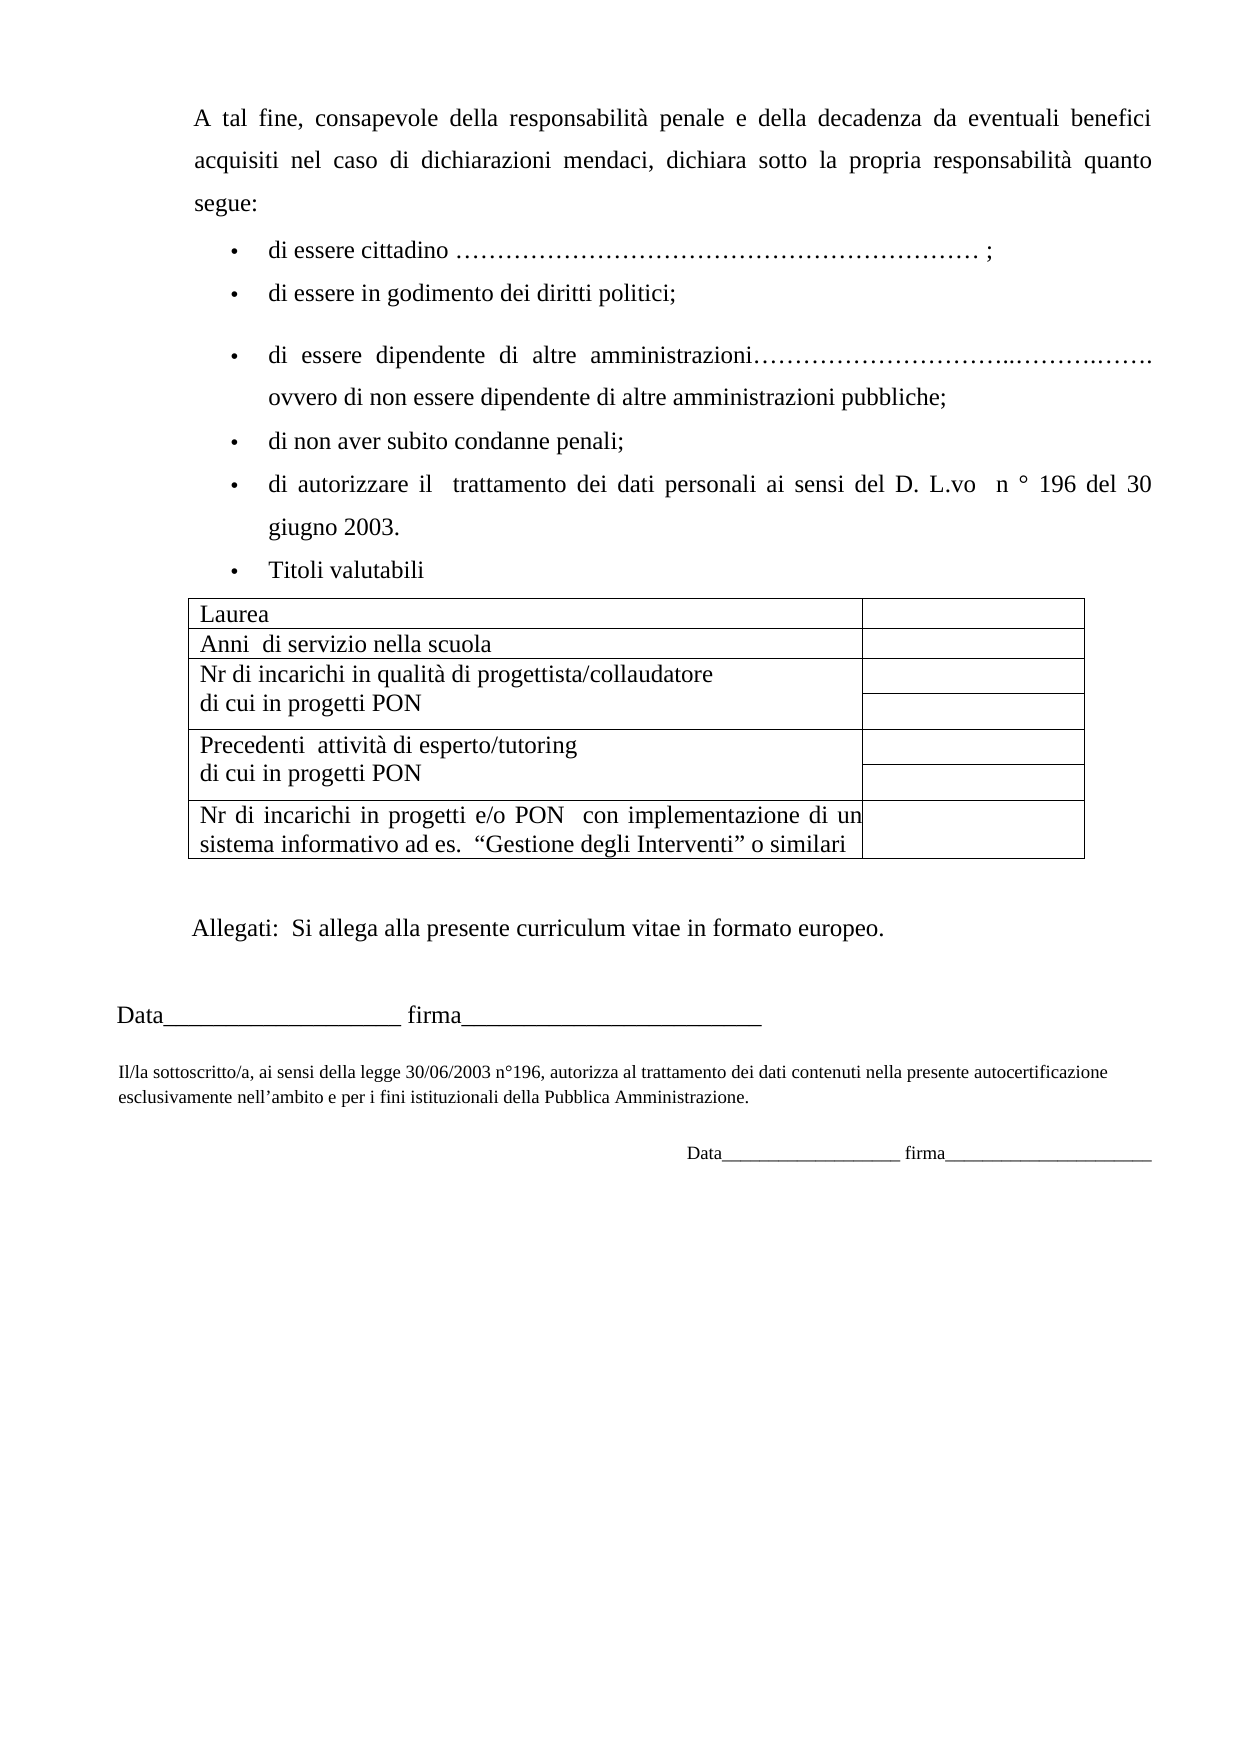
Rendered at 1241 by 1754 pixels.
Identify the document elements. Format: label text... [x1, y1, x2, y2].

table_cell Precedenti attività di esperto/tutoring di cui in progetti PON [189, 730, 862, 799]
table_cell [863, 801, 1084, 858]
text Data___________________ firma______________________ [110, 1142, 1152, 1163]
table_header Laurea [189, 599, 862, 628]
list di autorizzare il trattamento dei dati personali ai sensi del D. L.vo n ° 196 del 30 giugno 2003. [231, 469, 1153, 540]
table_cell [863, 730, 1084, 764]
table_cell Nr di incarichi in progetti e/o PON con implementazione di un sistema informativo ad es. “Gestione degli Interventi” o similari [189, 801, 862, 858]
table_cell Anni di servizio nella scuola [189, 629, 862, 658]
list di non aver subito condanne penali; [231, 426, 1153, 455]
text Data___________________ firma________________________ [116, 1000, 1153, 1028]
table_cell [863, 765, 1084, 799]
list di essere cittadino ……………………………………………………… ; [231, 236, 1153, 264]
table_cell [863, 694, 1084, 729]
list Titoli valutabili [231, 555, 1153, 584]
table_cell [863, 659, 1084, 693]
table_cell [863, 629, 1084, 658]
text Il/la sottoscritto/a, ai sensi della legge 30/06/2003 n°196, autorizza al trattamento dei dati contenuti nella presente autocertificazione esclusivamente nell’ambito e per i fini istituzionali della Pubblica Amministrazione. [118, 1061, 1177, 1108]
table_header [863, 599, 1084, 628]
table_cell Nr di incarichi in qualità di progettista/collaudatore di cui in progetti PON [189, 659, 862, 729]
text A tal fine, consapevole della responsabilità penale e della decadenza da eventuali benefici acquisiti nel caso di dichiarazioni mendaci, dichiara sotto la propria responsabilità quanto segue: [193, 103, 1153, 217]
text Allegati: Si allega alla presente curriculum vitae in formato europeo. [116, 913, 996, 942]
list di essere dipendente di altre amministrazioni…………………………..……….……. ovvero di non essere dipendente di altre amministrazioni pubbliche; [231, 340, 1153, 411]
list di essere in godimento dei diritti politici; [231, 278, 1153, 307]
